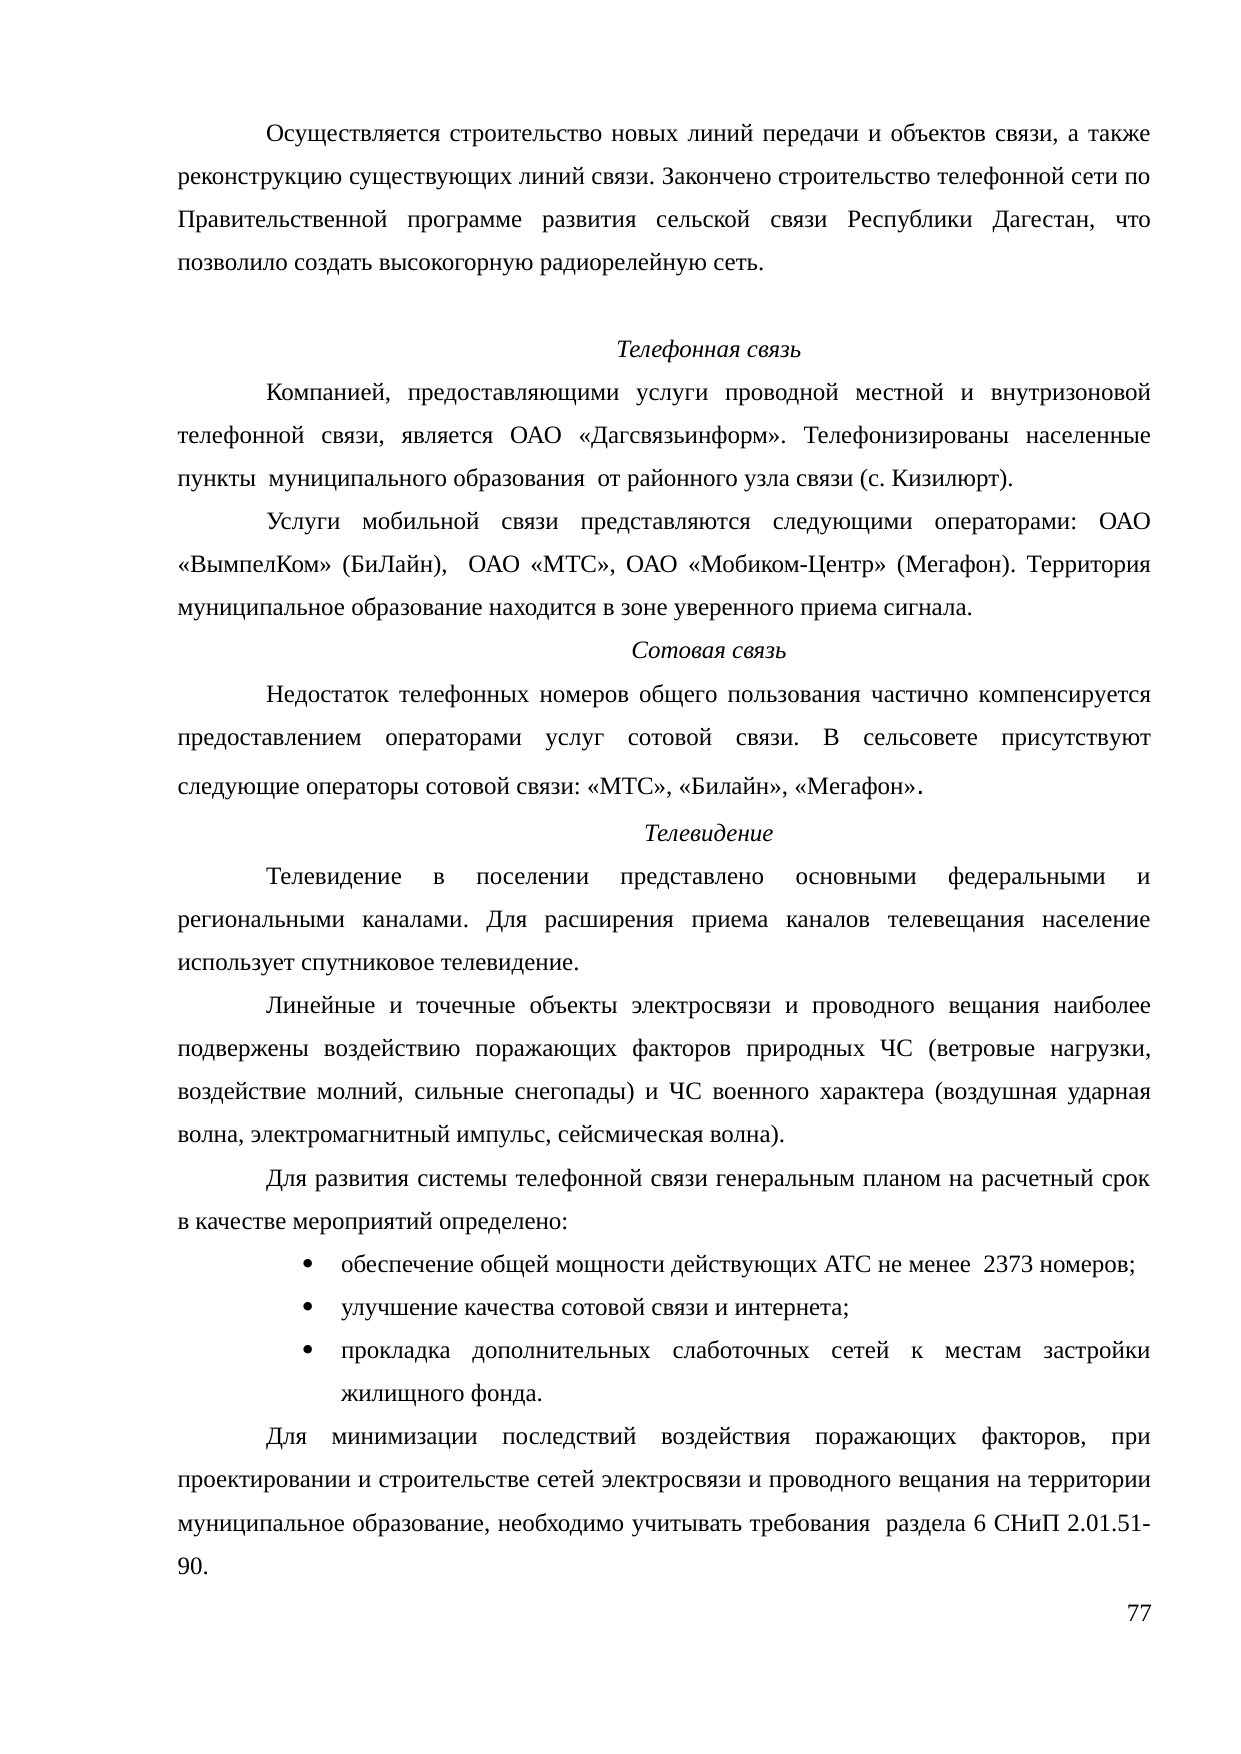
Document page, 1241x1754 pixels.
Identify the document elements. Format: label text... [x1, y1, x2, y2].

text Линейные и точечные объекты электросвязи и проводного вещания наиболее подвержены воздействию поражающих факторов природных ЧС (ветровые нагрузки, воздействие молний, сильные снегопады) и ЧС военного характера (воздушная ударная волна, электромагнитный импульс, сейсмическая волна). [177, 990, 1152, 1148]
text Осуществляется строительство новых линий передачи и объектов связи, а также реконструкцию существующих линий связи. Закончено строительство телефонной сети по Правительственной программе развития сельской связи Республики Дагестан, что позволило создать высокогорную радиорелейную сеть. [177, 118, 1152, 276]
text Сотовая связь [177, 636, 1152, 664]
text Недостаток телефонных номеров общего пользования частично компенсируется предоставлением операторами услуг сотовой связи. В сельсовете присутствуют следующие операторы сотовой связи: «МТС», «Билайн», «Мегафон». [177, 679, 1152, 801]
list прокладка дополнительных слаботочных сетей к местам застройки жилищного фонда. [303, 1335, 1152, 1407]
list обеспечение общей мощности действующих АТС не менее 2373 номеров; [303, 1249, 1152, 1278]
text Для развития системы телефонной связи генеральным планом на расчетный срок в качестве мероприятий определено: [177, 1163, 1152, 1234]
text Для минимизации последствий воздействия поражающих факторов, при проектировании и строительстве сетей электросвязи и проводного вещания на территории муниципальное образование, необходимо учитывать требования раздела 6 СНиП 2.01.51-90. [177, 1421, 1152, 1579]
list улучшение качества сотовой связи и интернета; [303, 1292, 1152, 1321]
text Телефонная связь [177, 334, 1152, 362]
text Услуги мобильной связи представляются следующими операторами: ОАО «ВымпелКом» (БиЛайн), ОАО «МТС», ОАО «Мобиком-Центр» (Мегафон). Территория муниципальное образование находится в зоне уверенного приема сигнала. [177, 506, 1152, 621]
text Телевидение в поселении представлено основными федеральными и региональными каналами. Для расширения приема каналов телевещания население использует спутниковое телевидение. [177, 861, 1152, 976]
text Компанией, предоставляющими услуги проводной местной и внутризоновой телефонной связи, является ОАО «Дагсвязьинформ». Телефонизированы населенные пункты муниципального образования от районного узла связи (с. Кизилюрт). [177, 377, 1152, 492]
text Телевидение [177, 818, 1152, 846]
